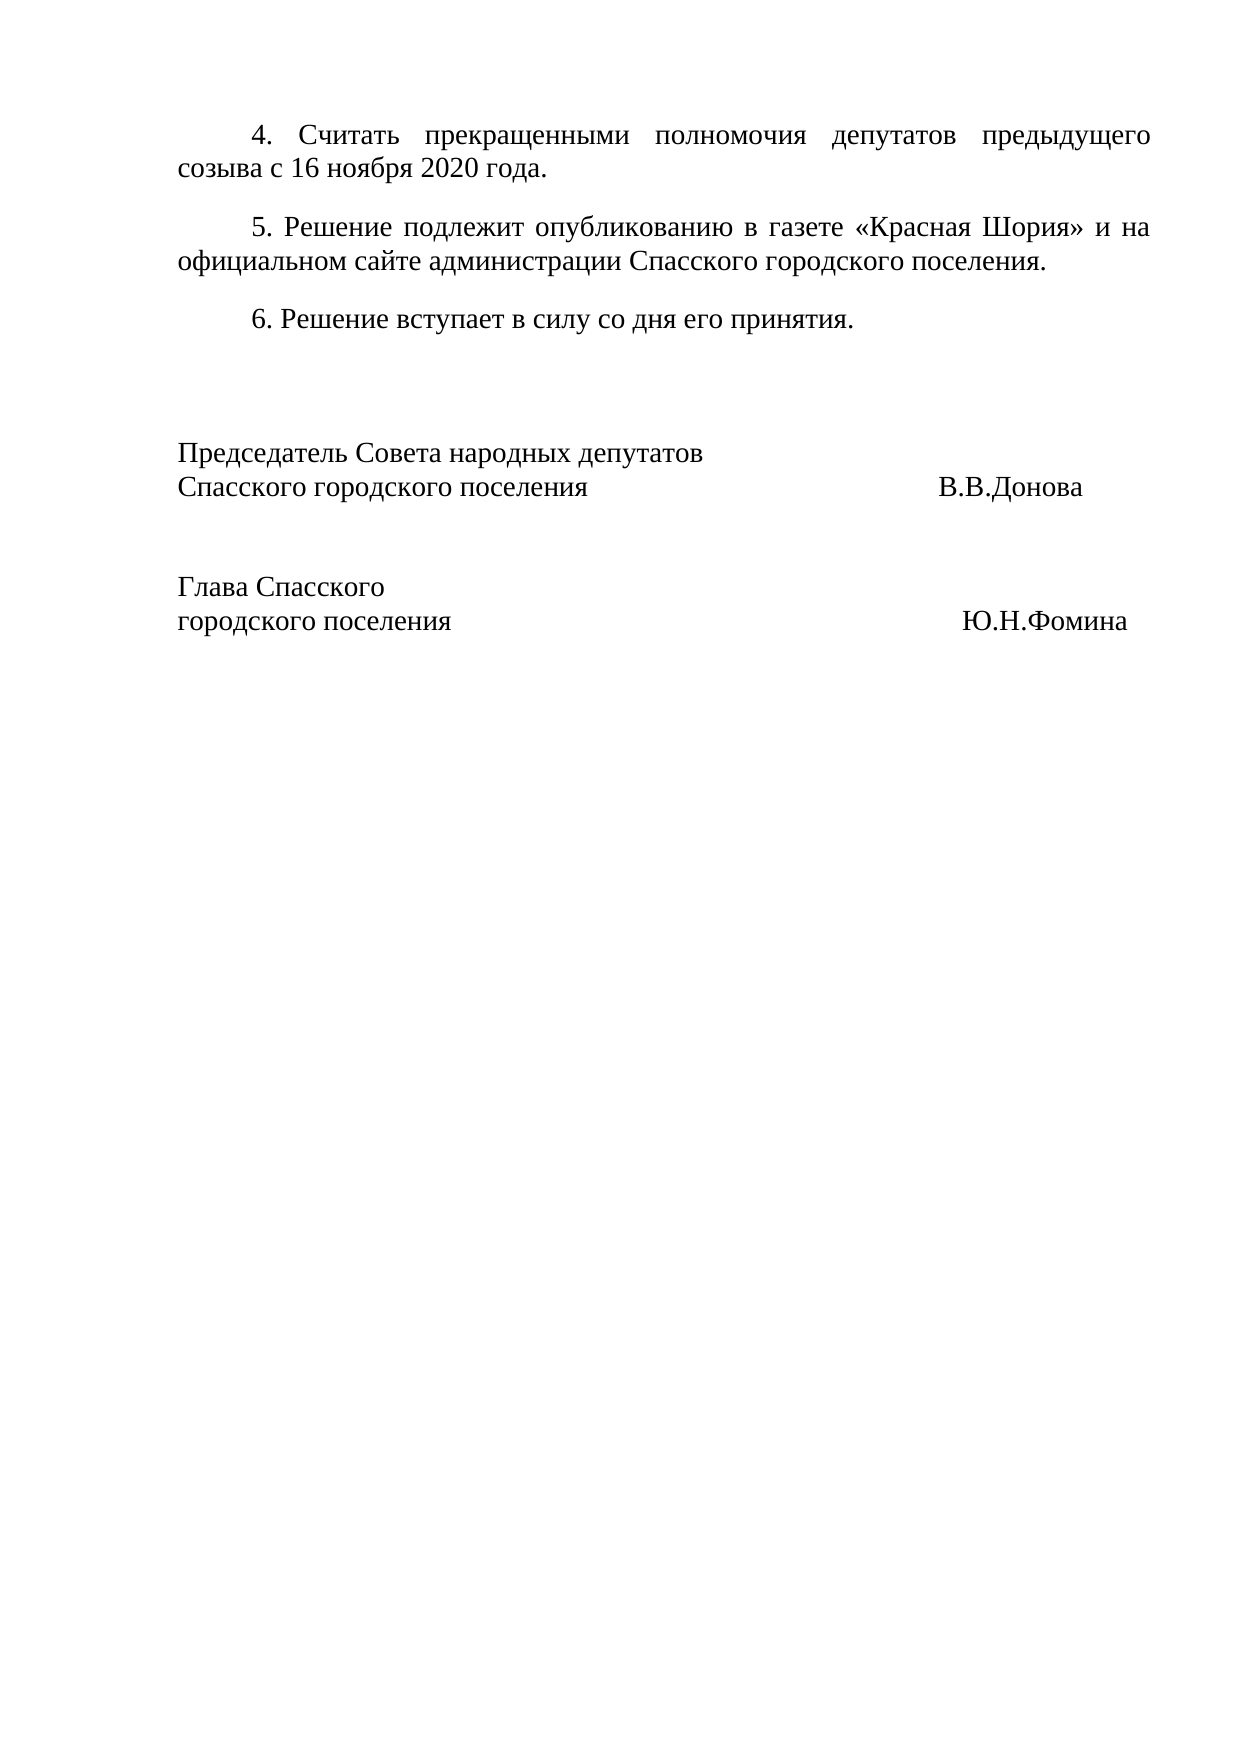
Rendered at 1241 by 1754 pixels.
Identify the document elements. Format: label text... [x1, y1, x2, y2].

text городского поселения Ю.Н.Фомина [177, 603, 1152, 637]
text Глава Спасского [177, 569, 1152, 603]
text 5. Решение подлежит опубликованию в газете «Красная Шория» и на официальном сайте администрации Спасского городского поселения. [177, 209, 1152, 276]
text Председатель Совета народных депутатов [177, 435, 1023, 469]
text 6. Решение вступает в силу со дня его принятия. [177, 301, 1152, 335]
text Спасского городского поселения В.В.Донова [177, 469, 1156, 502]
text 4. Считать прекращенными полномочия депутатов предыдущего созыва с 16 ноября 2020 года. [177, 117, 1152, 184]
